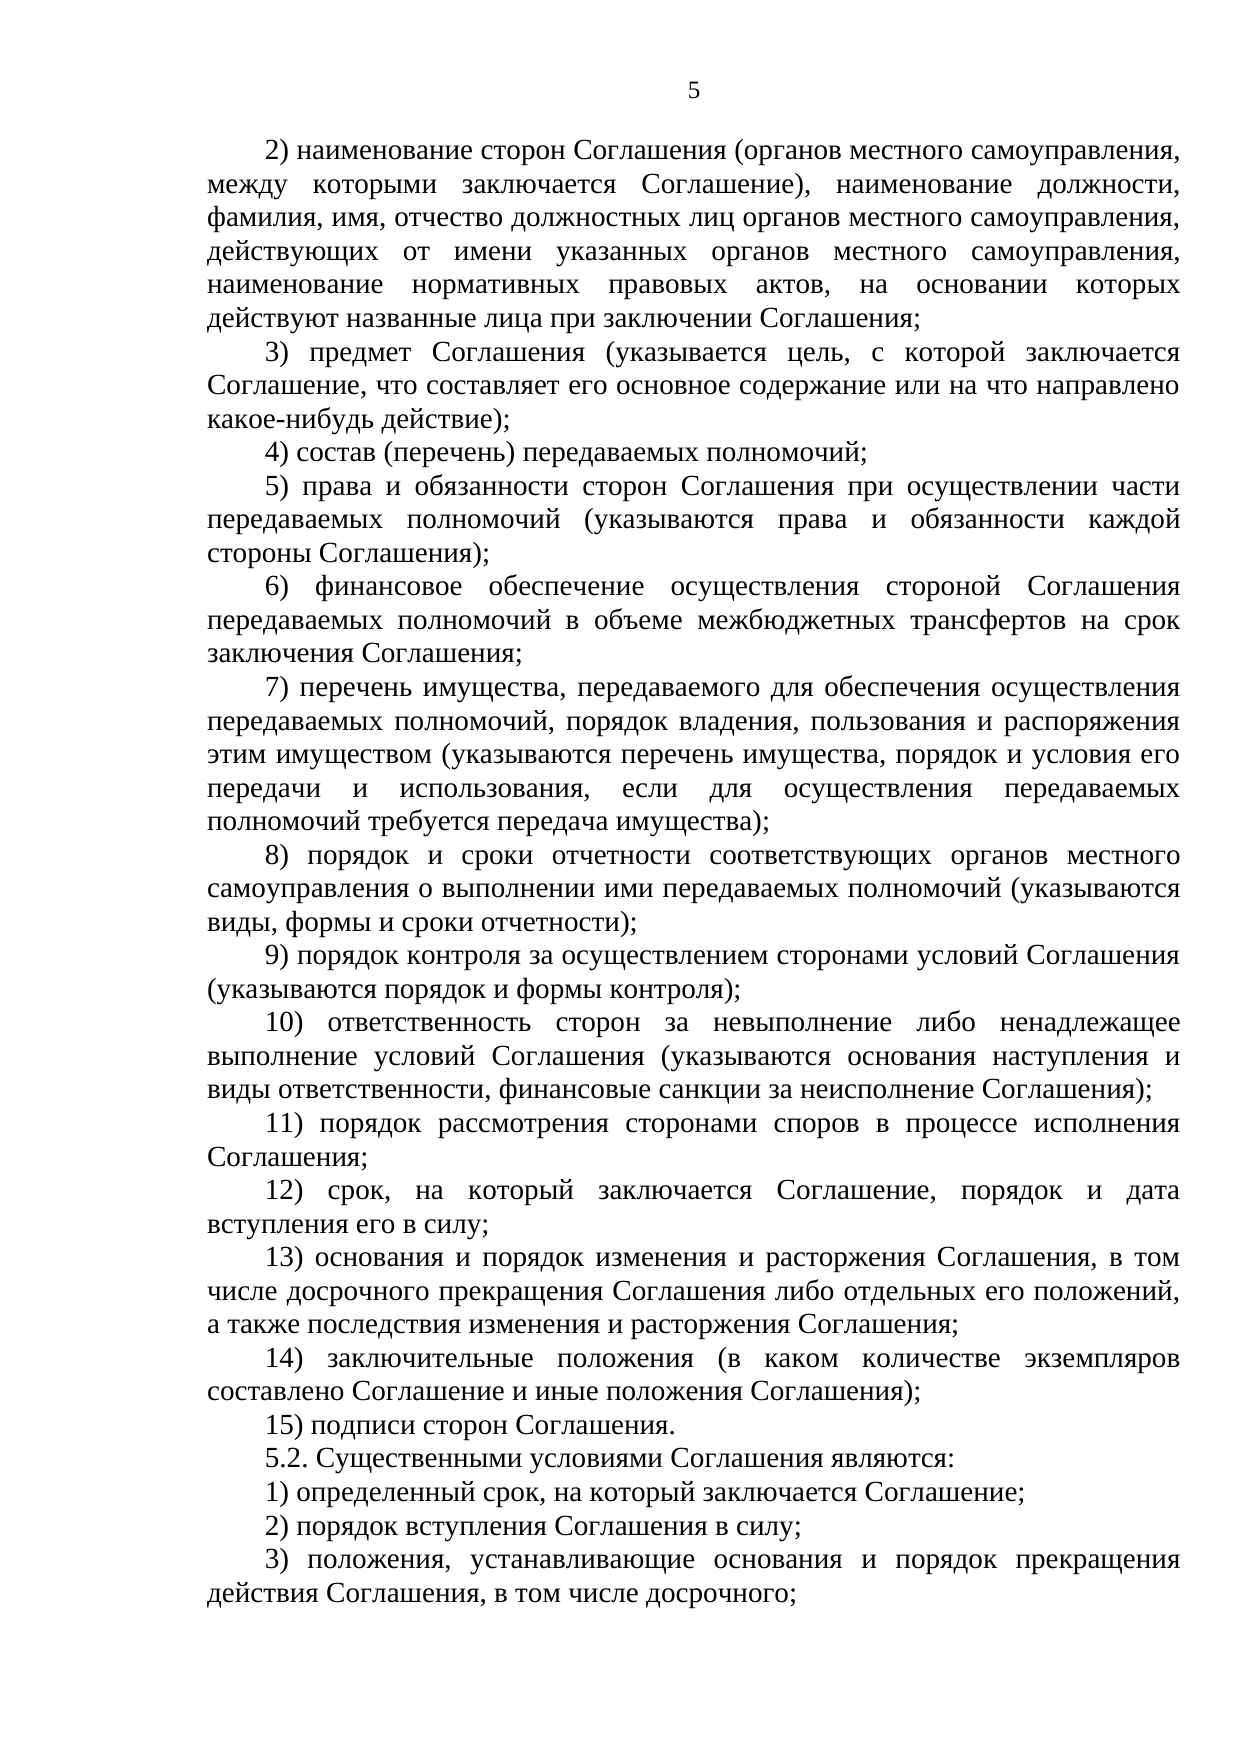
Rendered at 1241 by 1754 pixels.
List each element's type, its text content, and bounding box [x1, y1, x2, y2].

text 4) состав (перечень) передаваемых полномочий; [207, 434, 1181, 468]
text 7) перечень имущества, передаваемого для обеспечения осуществления передаваемых полномочий, порядок владения, пользования и распоряжения этим имуществом (указываются перечень имущества, порядок и условия его передачи и использования, если для осуществления передаваемых полномочий требуется передача имущества); [207, 669, 1181, 837]
text 15) подписи сторон Соглашения. [207, 1407, 1181, 1441]
text 1) определенный срок, на который заключается Соглашение; [207, 1474, 1181, 1508]
text 3) предмет Соглашения (указывается цель, с которой заключается Соглашение, что составляет его основное содержание или на что направлено какое-нибудь действие); [207, 334, 1181, 434]
text 5) права и обязанности сторон Соглашения при осуществлении части передаваемых полномочий (указываются права и обязанности каждой стороны Соглашения); [207, 468, 1181, 568]
text 3) положения, устанавливающие основания и порядок прекращения действия Соглашения, в том числе досрочного; [207, 1541, 1181, 1608]
text 2) наименование сторон Соглашения (органов местного самоуправления, между которыми заключается Соглашение), наименование должности, фамилия, имя, отчество должностных лиц органов местного самоуправления, действующих от имени указанных органов местного самоуправления, наименование нормативных правовых актов, на основании которых действуют названные лица при заключении Соглашения; [207, 132, 1181, 334]
text 14) заключительные положения (в каком количестве экземпляров составлено Соглашение и иные положения Соглашения); [207, 1340, 1181, 1407]
text 13) основания и порядок изменения и расторжения Соглашения, в том числе досрочного прекращения Соглашения либо отдельных его положений, а также последствия изменения и расторжения Соглашения; [207, 1239, 1181, 1340]
text 2) порядок вступления Соглашения в силу; [207, 1508, 1181, 1541]
text 10) ответственность сторон за невыполнение либо ненадлежащее выполнение условий Соглашения (указываются основания наступления и виды ответственности, финансовые санкции за неисполнение Соглашения); [207, 1004, 1181, 1105]
text 9) порядок контроля за осуществлением сторонами условий Соглашения (указываются порядок и формы контроля); [207, 937, 1181, 1004]
text 8) порядок и сроки отчетности соответствующих органов местного самоуправления о выполнении ими передаваемых полномочий (указываются виды, формы и сроки отчетности); [207, 837, 1181, 937]
text 6) финансовое обеспечение осуществления стороной Соглашения передаваемых полномочий в объеме межбюджетных трансфертов на срок заключения Соглашения; [207, 568, 1181, 669]
text 5.2. Существенными условиями Соглашения являются: [207, 1441, 1181, 1474]
text 11) порядок рассмотрения сторонами споров в процессе исполнения Соглашения; [207, 1105, 1181, 1172]
text 12) срок, на который заключается Соглашение, порядок и дата вступления его в силу; [207, 1172, 1181, 1239]
